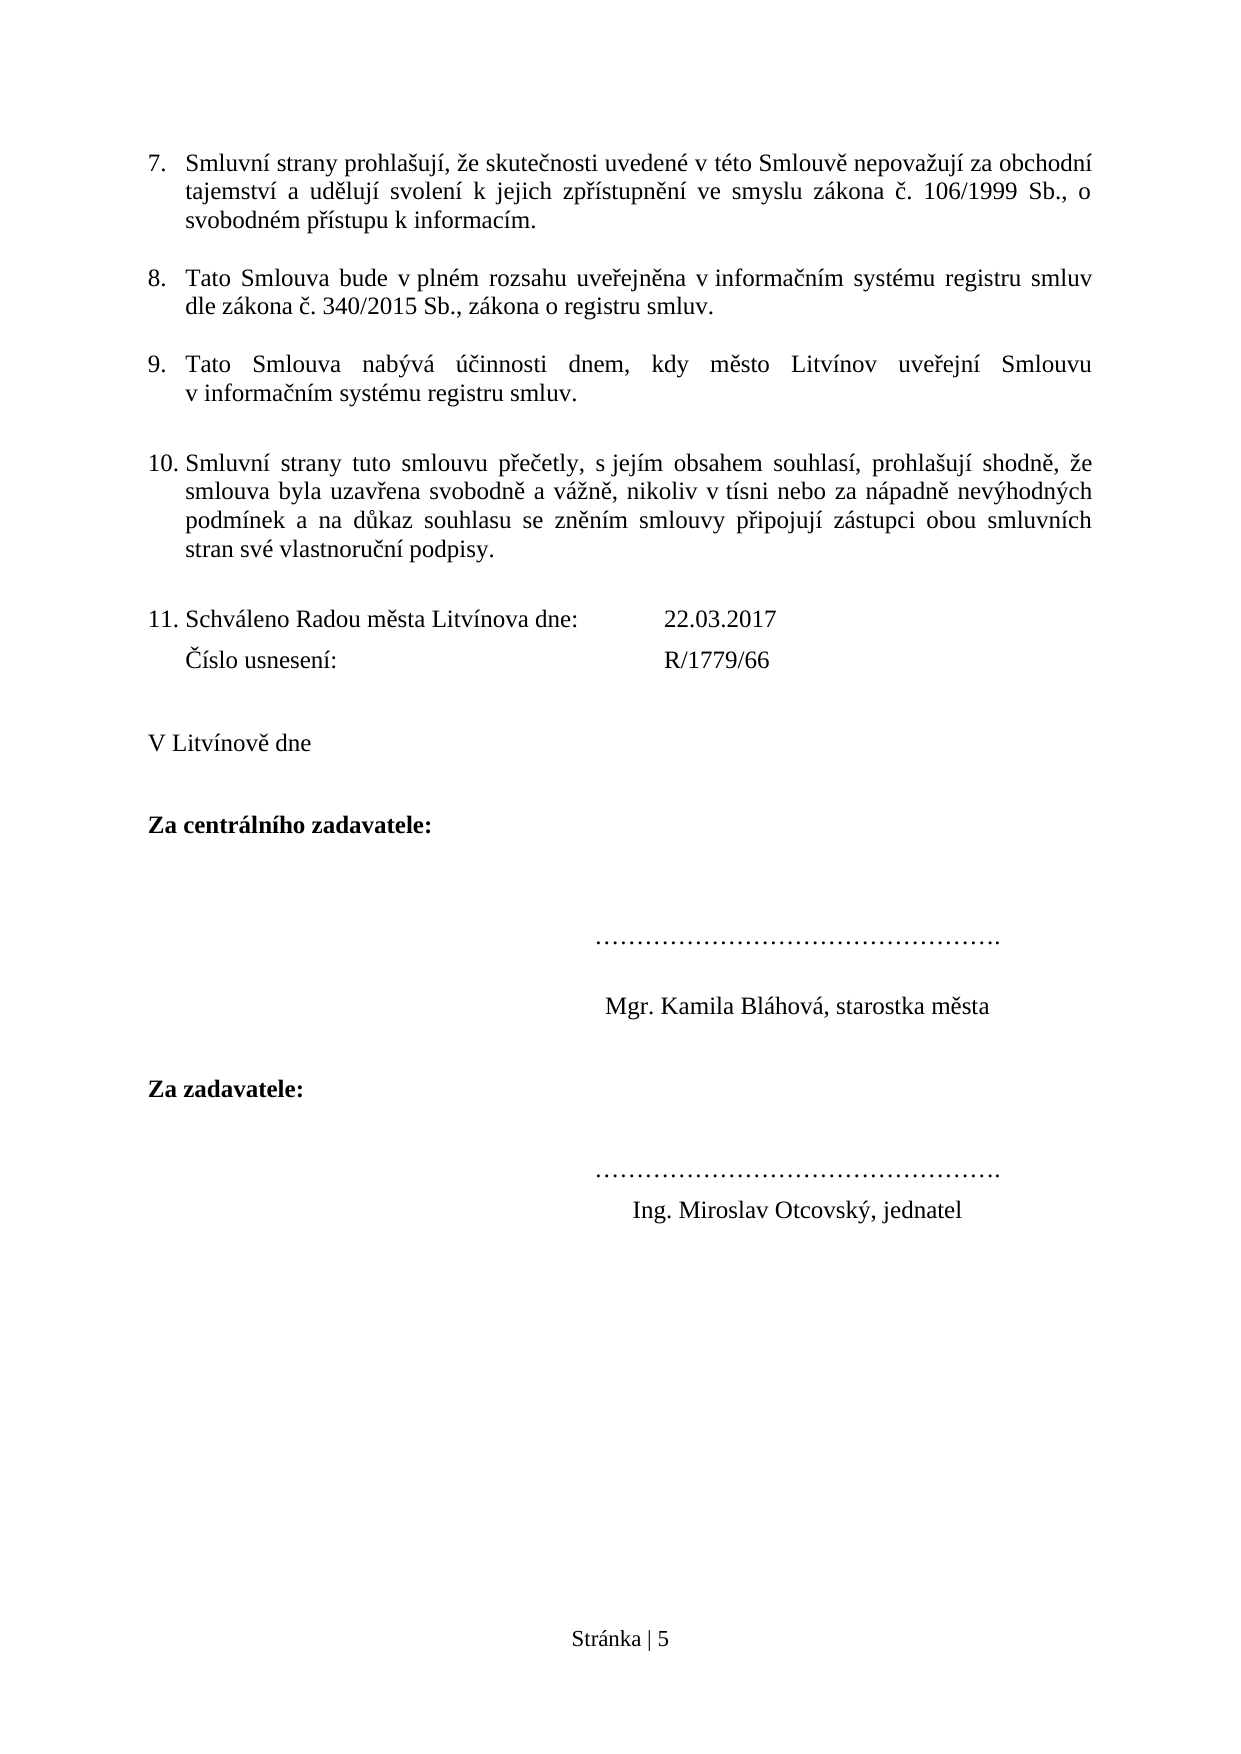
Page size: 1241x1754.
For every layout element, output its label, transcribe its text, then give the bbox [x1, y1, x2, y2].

list Tato Smlouva nabývá účinnosti dnem, kdy město Litvínov uveřejní Smlouvu v informačním systému registru smluv. [148, 349, 1093, 406]
text Číslo usnesení: R/1779/66 [185, 645, 1093, 674]
text Za centrálního zadavatele: [148, 810, 1093, 839]
list Schváleno Radou města Litvínova dne: 22.03.2017 [148, 604, 1093, 633]
list Smluvní strany prohlašují, že skutečnosti uvedené v této Smlouvě nepovažují za obchodní tajemství a udělují svolení k jejich zpřístupnění ve smyslu zákona č. 106/1999 Sb., o svobodném přístupu k informacím. [148, 148, 1093, 234]
text V Litvínově dne [148, 728, 1093, 756]
text Ing. Miroslav Otcovský, jednatel [148, 1195, 1093, 1224]
text Za zadavatele: [148, 1074, 1093, 1103]
text Mgr. Kamila Bláhová, starostka města [148, 963, 1093, 1020]
text …………………………………………. [148, 893, 1093, 950]
list Smluvní strany tuto smlouvu přečetly, s jejím obsahem souhlasí, prohlašují shodně, že smlouva byla uzavřena svobodně a vážně, nikoliv v tísni nebo za nápadně nevýhodných podmínek a na důkaz souhlasu se zněním smlouvy připojují zástupci obou smluvních stran své vlastnoruční podpisy. [148, 448, 1093, 563]
text …………………………………………. [148, 1154, 1093, 1183]
list Tato Smlouva bude v plném rozsahu uveřejněna v informačním systému registru smluv dle zákona č. 340/2015 Sb., zákona o registru smluv. [148, 263, 1093, 320]
